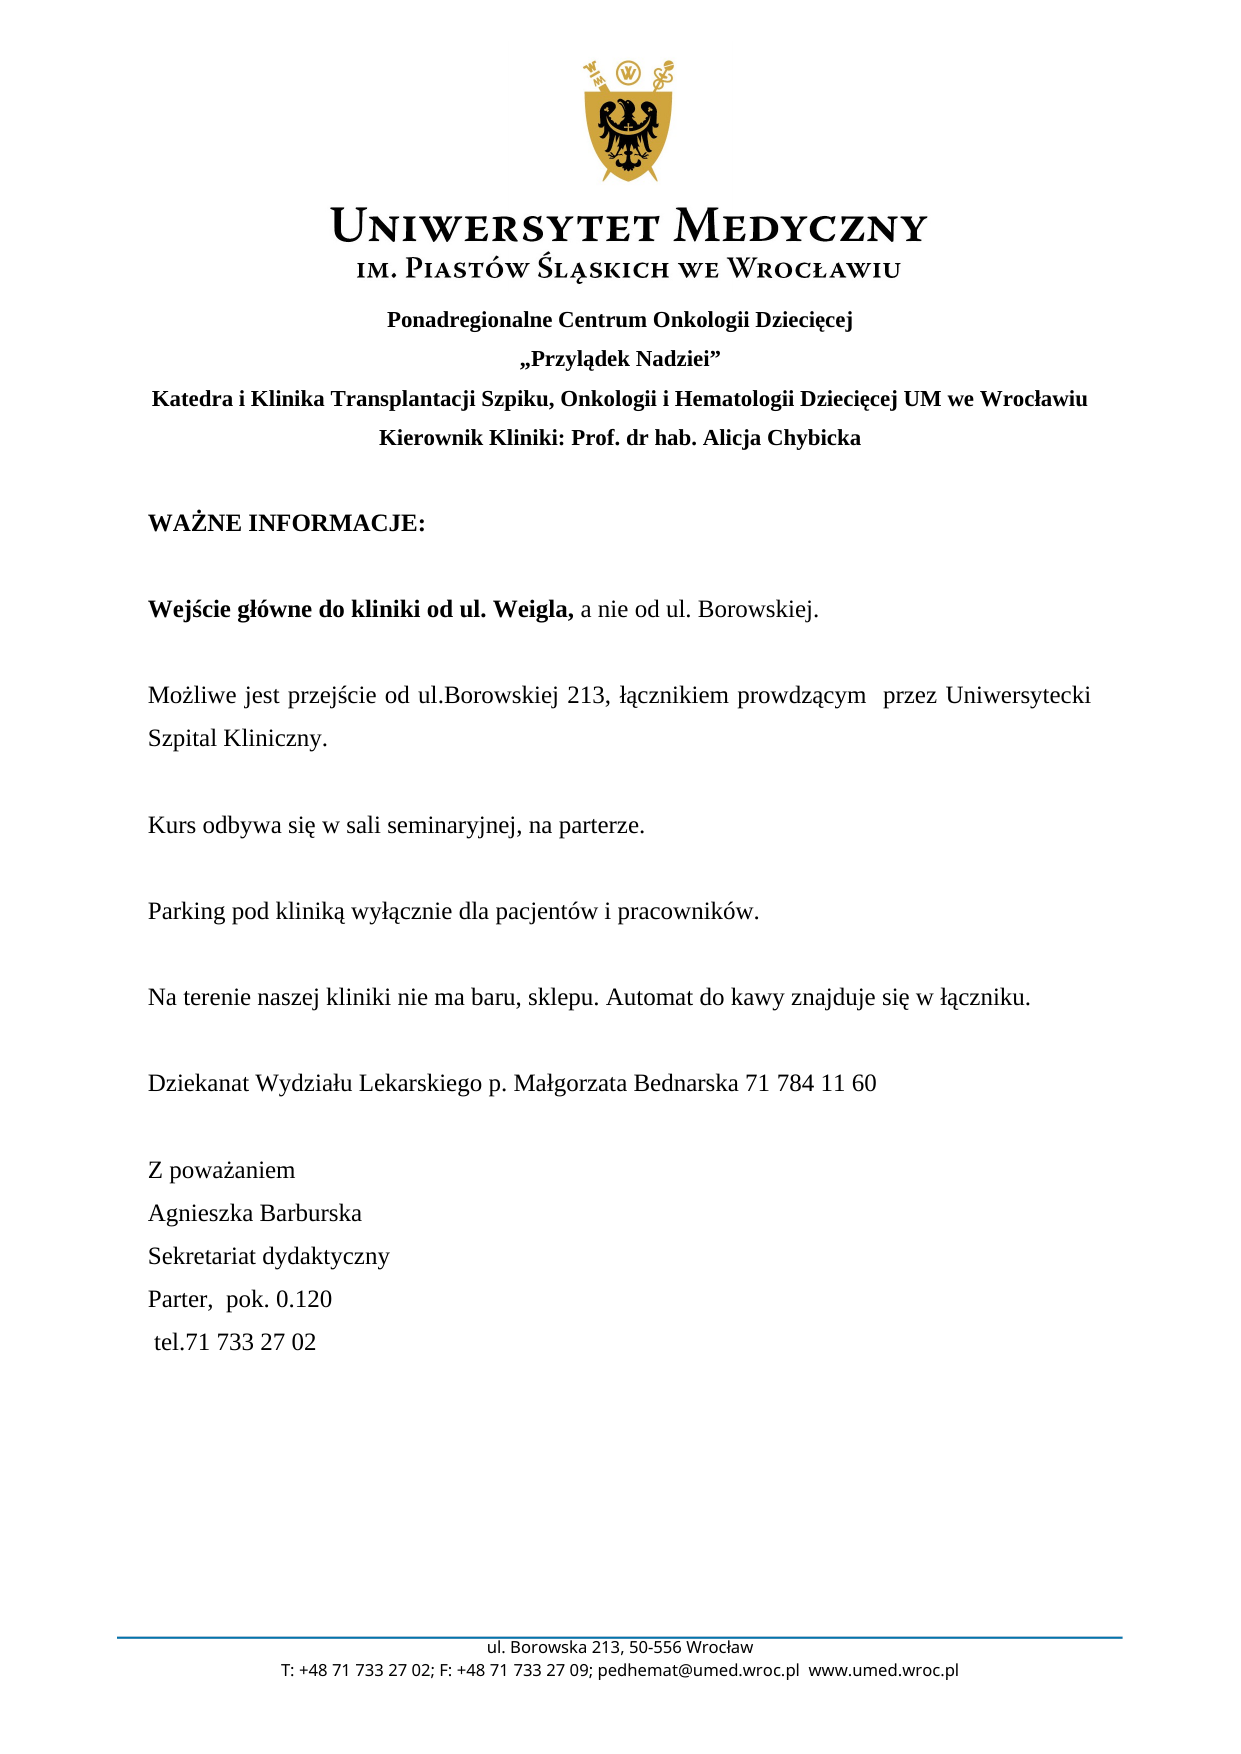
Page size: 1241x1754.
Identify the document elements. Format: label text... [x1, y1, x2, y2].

text Parter, pok. 0.120 [148, 1284, 1092, 1313]
text tel.71 733 27 02 [148, 1327, 1092, 1356]
text Na terenie naszej kliniki nie ma baru, sklepu. Automat do kawy znajduje się w łączniku. [148, 982, 1092, 1011]
text Kurs odbywa się w sali seminaryjnej, na parterze. [148, 810, 1092, 838]
text Parking pod kliniką wyłącznie dla pacjentów i pracowników. [148, 896, 1092, 925]
text Wejście główne do kliniki od ul. Weigla, a nie od ul. Borowskiej. [148, 594, 1092, 623]
text Dziekanat Wydziału Lekarskiego p. Małgorzata Bednarska 71 784 11 60 [148, 1068, 1092, 1097]
text Z poważaniem [148, 1155, 1092, 1183]
text WAŻNE INFORMACJE: [148, 508, 1092, 537]
picture [285, 41, 956, 292]
text Możliwe jest przejście od ul.Borowskiej 213, łącznikiem prowdzącym przez Uniwersytecki Szpital Kliniczny. [148, 680, 1092, 752]
text Agnieszka Barburska [148, 1198, 1092, 1227]
text Sekretariat dydaktyczny [148, 1241, 1092, 1270]
